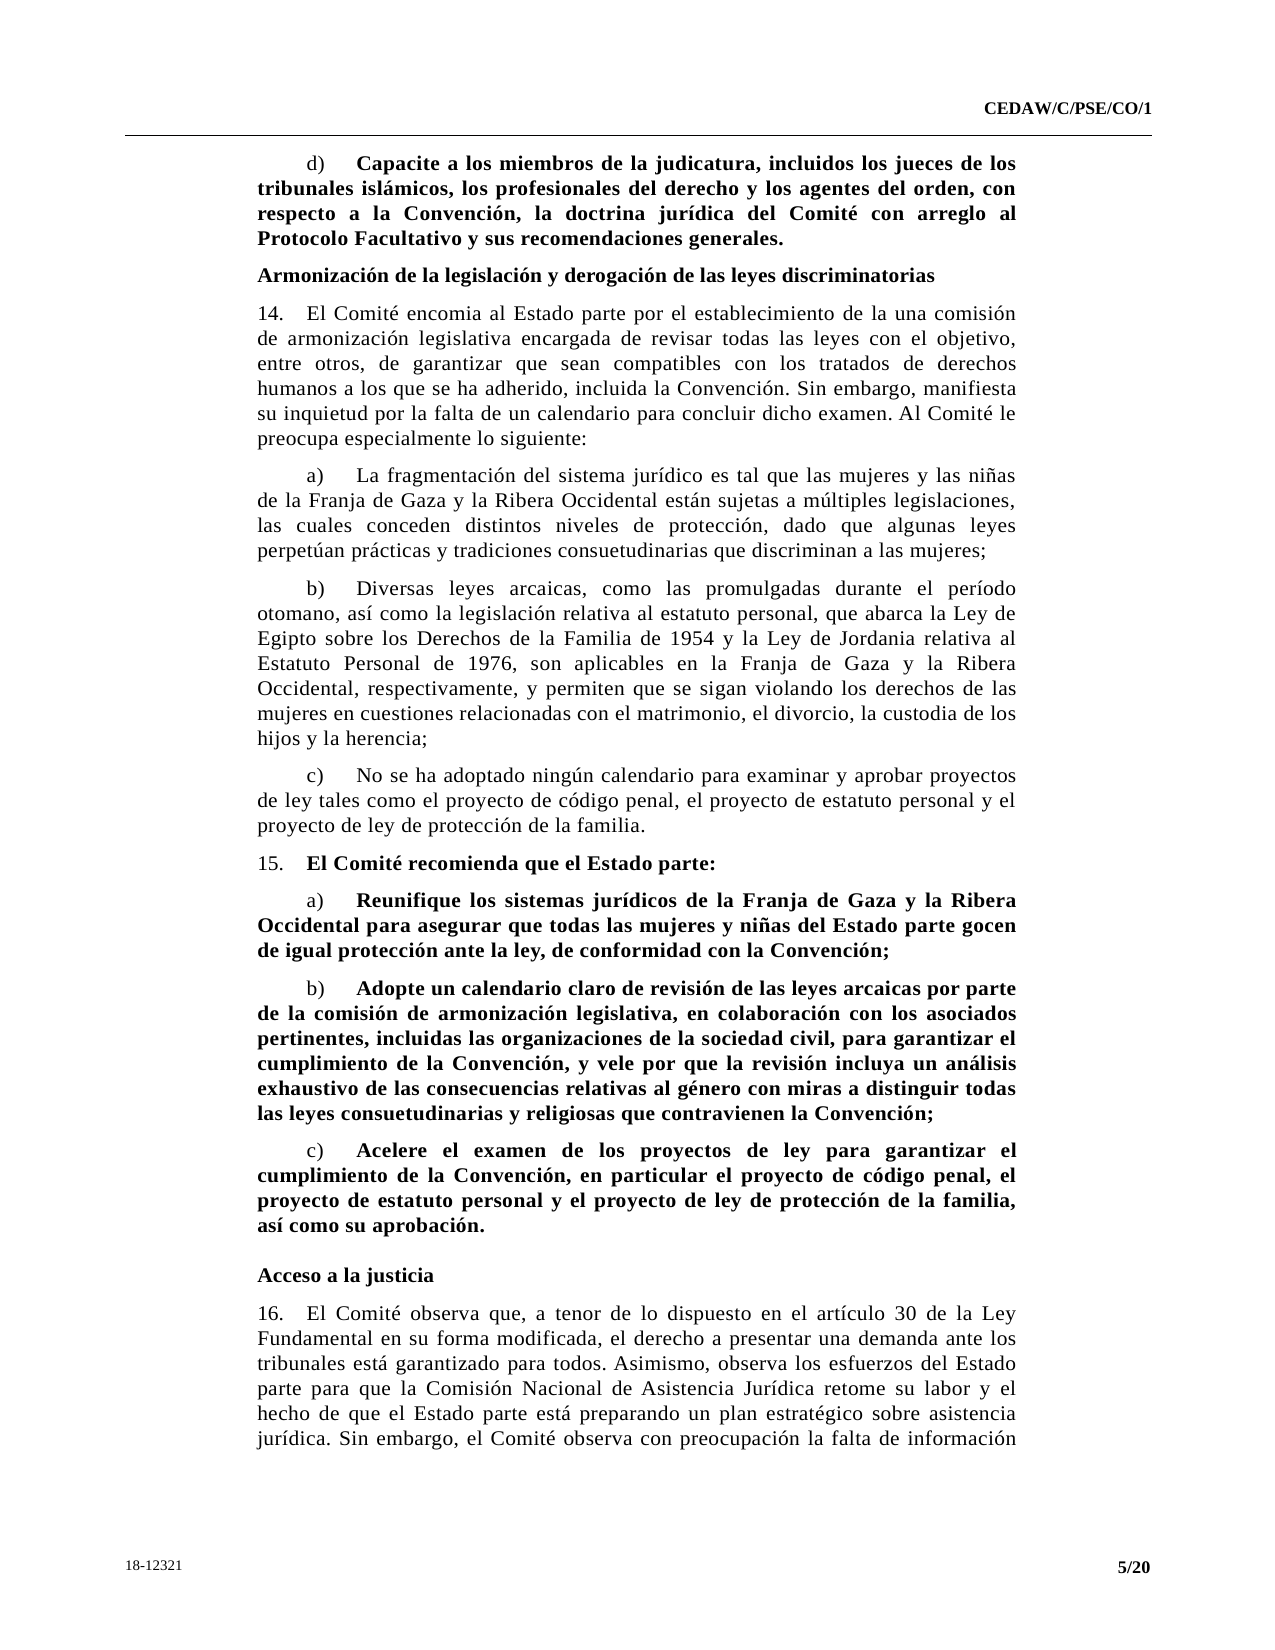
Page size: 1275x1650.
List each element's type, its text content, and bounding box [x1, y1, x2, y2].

text b) Diversas leyes arcaicas, como las promulgadas durante el período otomano, así como la legislación relativa al estatuto personal, que abarca la Ley de Egipto sobre los Derechos de la Familia de 1954 y la Ley de Jordania relativa al Estatuto Personal de 1976, son aplicables en la Franja de Gaza y la Ribera Occidental, respectivamente, y permiten que se sigan violando los derechos de las mujeres en cuestiones relacionadas con el matrimonio, el divorcio, la custodia de los hijos y la herencia; [257, 575, 1018, 750]
list El Comité recomienda que el Estado parte: [257, 850, 1018, 875]
text a) La fragmentación del sistema jurídico es tal que las mujeres y las niñas de la Franja de Gaza y la Ribera Occidental están sujetas a múltiples legislaciones, las cuales conceden distintos niveles de protección, dado que algunas leyes perpetúan prácticas y tradiciones consuetudinarias que discriminan a las mujeres; [257, 462, 1018, 562]
text Armonización de la legislación y derogación de las leyes discriminatorias [125, 262, 1019, 287]
text c) Acelere el examen de los proyectos de ley para garantizar el cumplimiento de la Convención, en particular el proyecto de código penal, el proyecto de estatuto personal y el proyecto de ley de protección de la familia, así como su aprobación. [257, 1137, 1018, 1237]
text Acceso a la justicia [125, 1262, 1019, 1287]
text b) Adopte un calendario claro de revisión de las leyes arcaicas por parte de la comisión de armonización legislativa, en colaboración con los asociados pertinentes, incluidas las organizaciones de la sociedad civil, para garantizar el cumplimiento de la Convención, y vele por que la revisión incluya un análisis exhaustivo de las consecuencias relativas al género con miras a distinguir todas las leyes consuetudinarias y religiosas que contravienen la Convención; [257, 975, 1018, 1125]
text a) Reunifique los sistemas jurídicos de la Franja de Gaza y la Ribera Occidental para asegurar que todas las mujeres y niñas del Estado parte gocen de igual protección ante la ley, de conformidad con la Convención; [257, 887, 1018, 962]
list El Comité encomia al Estado parte por el establecimiento de la una comisión de armonización legislativa encargada de revisar todas las leyes con el objetivo, entre otros, de garantizar que sean compatibles con los tratados de derechos humanos a los que se ha adherido, incluida la Convención. Sin embargo, manifiesta su inquietud por la falta de un calendario para concluir dicho examen. Al Comité le preocupa especialmente lo siguiente: [257, 300, 1018, 450]
text c) No se ha adoptado ningún calendario para examinar y aprobar proyectos de ley tales como el proyecto de código penal, el proyecto de estatuto personal y el proyecto de ley de protección de la familia. [257, 762, 1018, 837]
text d) Capacite a los miembros de la judicatura, incluidos los jueces de los tribunales islámicos, los profesionales del derecho y los agentes del orden, con respecto a la Convención, la doctrina jurídica del Comité con arreglo al Protocolo Facultativo y sus recomendaciones generales. [257, 150, 1018, 250]
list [257, 1300, 1018, 1450]
